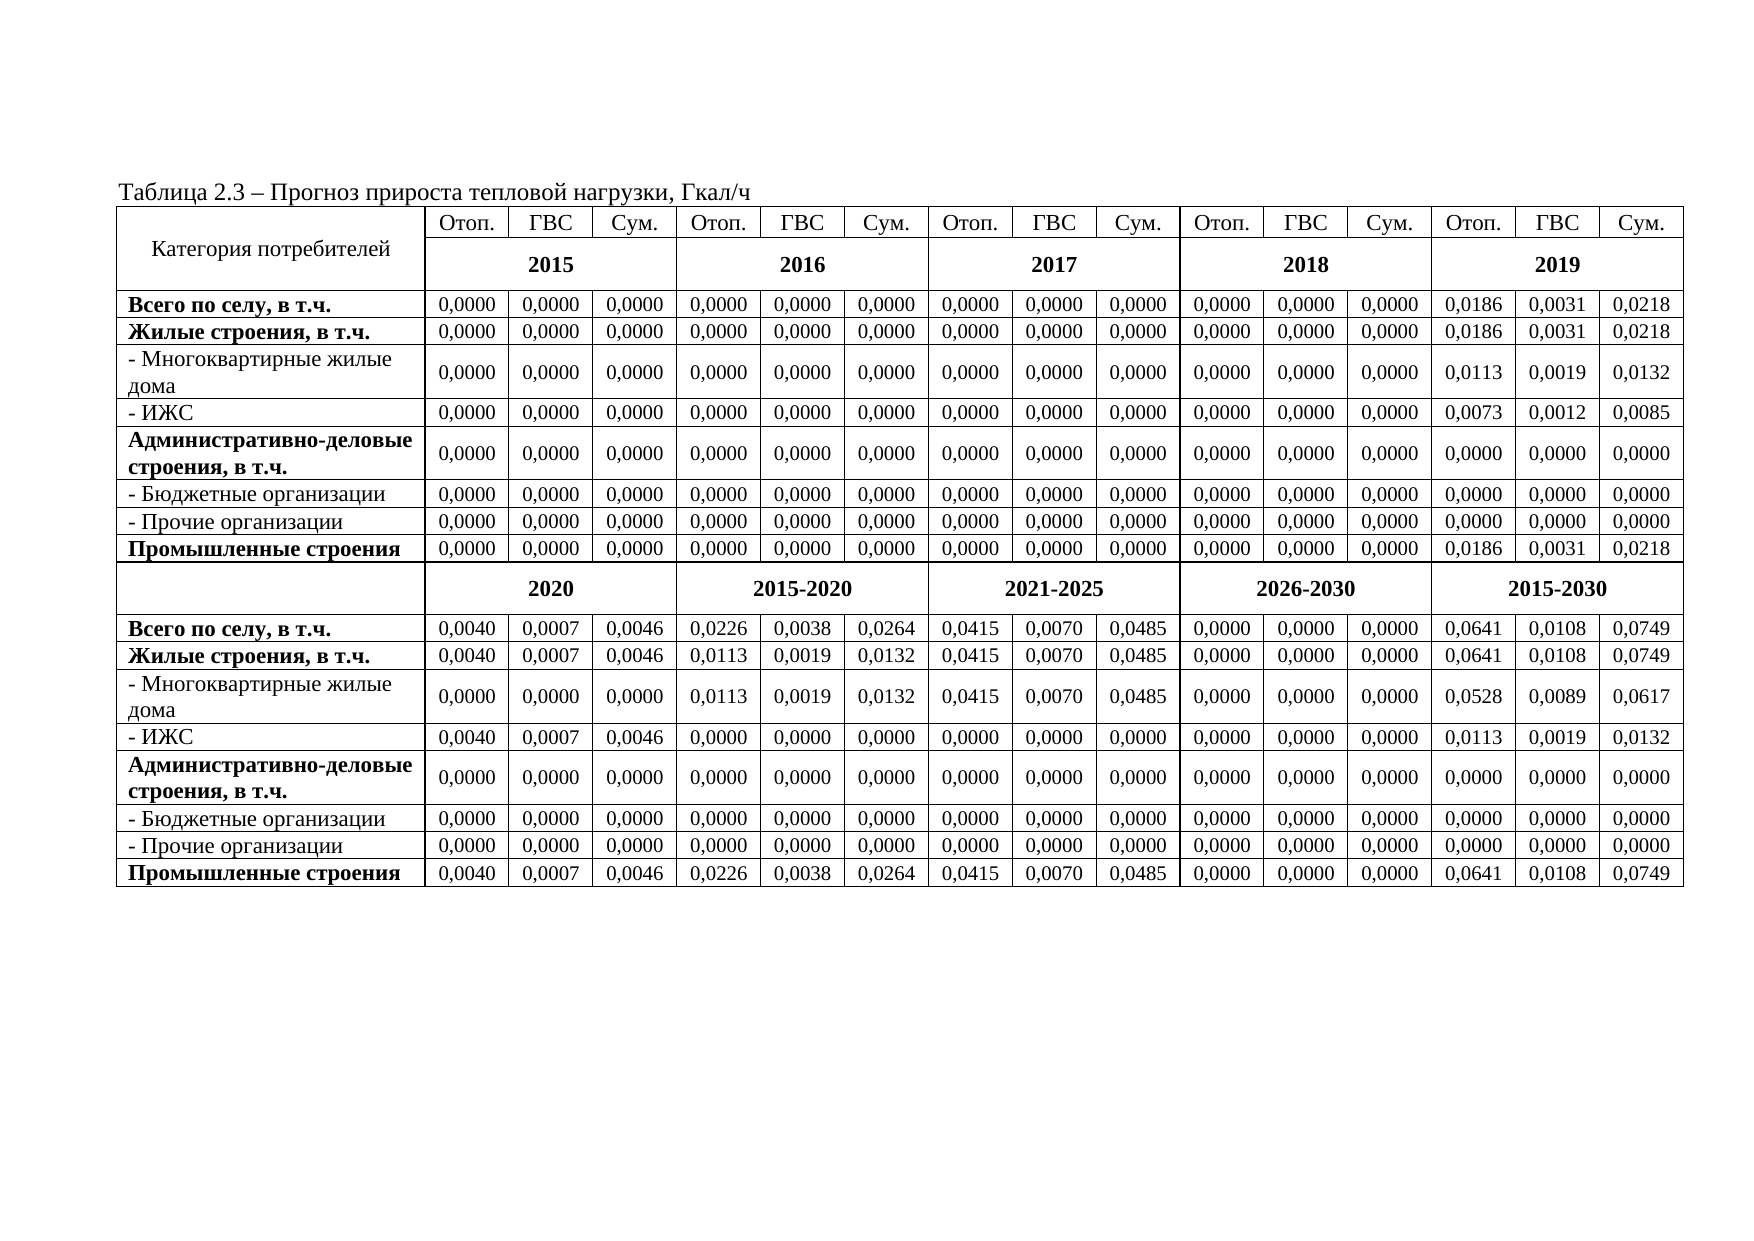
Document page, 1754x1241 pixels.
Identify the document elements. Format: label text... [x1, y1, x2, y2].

table_cell 0,0000 [1013, 318, 1096, 344]
table_cell 0,0000 [761, 345, 844, 398]
table_cell Всего по селу, в т.ч. [117, 291, 424, 317]
table_cell 0,0000 [929, 318, 1012, 344]
table_cell 0,0000 [1097, 535, 1179, 561]
table_cell 0,0000 [1097, 832, 1179, 858]
table_cell 0,0000 [1013, 508, 1096, 534]
table_cell 0,0641 [1432, 859, 1515, 886]
table_cell 0,0000 [1013, 399, 1096, 426]
table_header ГВС [761, 207, 844, 237]
table_cell 0,0000 [1097, 508, 1179, 534]
table_cell 0,0000 [426, 805, 508, 831]
table_cell 0,0000 [509, 751, 592, 803]
table_cell 0,0000 [593, 508, 676, 534]
table_cell 0,0000 [509, 318, 592, 344]
table_cell 0,0000 [761, 832, 844, 858]
table_cell 2017 [929, 238, 1179, 289]
table_cell 0,0000 [1432, 427, 1515, 479]
table_cell - Бюджетные организации [117, 480, 424, 507]
table_cell 2020 [426, 563, 676, 614]
table_cell 0,0000 [1516, 832, 1599, 858]
table_cell 0,0000 [1013, 805, 1096, 831]
table_cell 0,0000 [509, 399, 592, 426]
table_cell 0,0000 [426, 480, 508, 507]
table_cell 0,0218 [1600, 318, 1683, 344]
table_cell 0,0000 [1600, 832, 1683, 858]
table_cell - ИЖС [117, 399, 424, 426]
table_cell 0,0000 [761, 399, 844, 426]
table_cell 0,0000 [509, 670, 592, 722]
table_cell 0,0000 [509, 345, 592, 398]
table_cell Жилые строения, в т.ч. [117, 642, 424, 669]
table_cell 0,0000 [426, 508, 508, 534]
table_cell 0,0000 [929, 291, 1012, 317]
table_header ГВС [1264, 207, 1347, 237]
table_header Отоп. [929, 207, 1012, 237]
table_cell 0,0528 [1432, 670, 1515, 722]
table_cell 0,0000 [1348, 291, 1431, 317]
table_cell 0,0000 [1181, 291, 1263, 317]
table_cell 0,0000 [1097, 480, 1179, 507]
table_cell 0,0000 [1181, 751, 1263, 803]
table_cell 0,0000 [1181, 480, 1263, 507]
table_header Отоп. [1181, 207, 1263, 237]
table_cell 0,0000 [1600, 751, 1683, 803]
table_cell 0,0000 [761, 291, 844, 317]
table_cell 0,0113 [677, 670, 760, 722]
table_cell 0,0007 [509, 859, 592, 886]
table_cell 0,0186 [1432, 535, 1515, 561]
table_cell - Прочие организации [117, 508, 424, 534]
table_cell 0,0007 [509, 724, 592, 750]
table_cell 0,0070 [1013, 642, 1096, 669]
table_cell 0,0000 [677, 480, 760, 507]
table_cell 0,0000 [1348, 805, 1431, 831]
table_cell 0,0000 [1516, 805, 1599, 831]
table_cell 0,0000 [929, 399, 1012, 426]
table_header Сум. [1600, 207, 1683, 237]
table_cell 0,0000 [426, 670, 508, 722]
table_cell 0,0040 [426, 859, 508, 886]
table_cell 0,0000 [1181, 345, 1263, 398]
table_cell 0,0132 [1600, 345, 1683, 398]
table_cell 0,0000 [1181, 670, 1263, 722]
table_cell 0,0000 [1013, 724, 1096, 750]
table_cell 0,0000 [1264, 318, 1347, 344]
table_cell 0,0000 [1432, 832, 1515, 858]
table_cell 0,0000 [426, 291, 508, 317]
table_cell - ИЖС [117, 724, 424, 750]
table_cell 0,0000 [1600, 508, 1683, 534]
table_cell 0,0000 [1181, 399, 1263, 426]
table_cell 0,0000 [1013, 480, 1096, 507]
table_cell 0,0000 [593, 318, 676, 344]
table_cell 0,0000 [761, 318, 844, 344]
table_cell 0,0000 [1264, 345, 1347, 398]
table_cell 0,0038 [761, 615, 844, 641]
table_cell 0,0000 [1348, 832, 1431, 858]
table_cell 0,0000 [1013, 291, 1096, 317]
table_cell 0,0089 [1516, 670, 1599, 722]
table_cell 0,0070 [1013, 615, 1096, 641]
table_cell 0,0019 [1516, 345, 1599, 398]
table_cell 0,0000 [509, 508, 592, 534]
table_cell 0,0000 [761, 427, 844, 479]
table_cell 0,0000 [677, 724, 760, 750]
table_cell 0,0113 [1432, 345, 1515, 398]
table_cell 0,0040 [426, 642, 508, 669]
table_cell 0,0000 [593, 291, 676, 317]
table_cell 0,0000 [1600, 427, 1683, 479]
table_cell 0,0085 [1600, 399, 1683, 426]
table_cell 0,0000 [1097, 291, 1179, 317]
table_cell 0,0000 [1013, 427, 1096, 479]
table_cell 0,0485 [1097, 642, 1179, 669]
table_cell 2019 [1432, 238, 1683, 289]
table_cell 0,0000 [1013, 345, 1096, 398]
table_cell 0,0000 [509, 832, 592, 858]
table_cell 0,0108 [1516, 642, 1599, 669]
table_cell 0,0617 [1600, 670, 1683, 722]
table_cell 0,0000 [426, 318, 508, 344]
table_cell 0,0046 [593, 724, 676, 750]
table_cell 0,0641 [1432, 642, 1515, 669]
table_cell 0,0000 [1348, 670, 1431, 722]
table_cell 0,0000 [1516, 427, 1599, 479]
table_cell 0,0046 [593, 615, 676, 641]
table_cell 0,0000 [426, 345, 508, 398]
table_cell 0,0000 [1264, 751, 1347, 803]
table_cell 0,0000 [1264, 535, 1347, 561]
table_cell 0,0000 [1097, 399, 1179, 426]
table_cell 0,0000 [1013, 751, 1096, 803]
table_cell 0,0000 [845, 535, 928, 561]
table_cell 0,0218 [1600, 535, 1683, 561]
table_cell 0,0000 [677, 508, 760, 534]
table_cell 0,0000 [593, 670, 676, 722]
table_header Сум. [1097, 207, 1179, 237]
table_cell 0,0007 [509, 642, 592, 669]
table_cell 0,0000 [1181, 642, 1263, 669]
table_cell 0,0073 [1432, 399, 1515, 426]
table_cell 0,0108 [1516, 615, 1599, 641]
table_cell 0,0000 [1264, 508, 1347, 534]
table_cell 0,0000 [845, 427, 928, 479]
table_cell 0,0000 [761, 724, 844, 750]
table_cell 0,0070 [1013, 670, 1096, 722]
table_cell - Многоквартирные жилые дома [117, 345, 424, 398]
table_cell 0,0000 [1181, 535, 1263, 561]
table_cell 0,0000 [1013, 832, 1096, 858]
table_cell 0,0019 [761, 670, 844, 722]
table_cell 0,0000 [1181, 724, 1263, 750]
table_cell 2015-2020 [677, 563, 928, 614]
table_cell 0,0000 [509, 427, 592, 479]
table_cell 0,0000 [593, 480, 676, 507]
table_cell 0,0000 [929, 805, 1012, 831]
table_cell 0,0264 [845, 859, 928, 886]
table_cell 0,0264 [845, 615, 928, 641]
table_cell 0,0000 [1264, 724, 1347, 750]
table_cell 0,0000 [1181, 832, 1263, 858]
table_cell 0,0000 [593, 427, 676, 479]
table_cell 0,0000 [1348, 508, 1431, 534]
table_cell 0,0000 [1264, 427, 1347, 479]
table_cell 0,0000 [761, 805, 844, 831]
table_cell 0,0132 [845, 670, 928, 722]
table_cell 0,0000 [509, 535, 592, 561]
table_cell 0,0000 [1600, 805, 1683, 831]
table_cell 0,0000 [1264, 480, 1347, 507]
table_cell 0,0000 [845, 399, 928, 426]
table_cell 0,0046 [593, 642, 676, 669]
table_cell 0,0000 [1264, 805, 1347, 831]
table_cell 0,0000 [677, 318, 760, 344]
table_cell 0,0000 [593, 832, 676, 858]
table_cell [117, 563, 424, 614]
table_cell 0,0000 [426, 751, 508, 803]
table_cell 0,0000 [929, 345, 1012, 398]
table_header ГВС [509, 207, 592, 237]
table_cell 0,0000 [1432, 751, 1515, 803]
table_cell Промышленные строения [117, 535, 424, 561]
table_cell 0,0000 [426, 535, 508, 561]
table_cell 0,0000 [1348, 345, 1431, 398]
table_cell - Прочие организации [117, 832, 424, 858]
table_cell 0,0749 [1600, 859, 1683, 886]
table_cell 0,0000 [1264, 399, 1347, 426]
table_cell 0,0000 [1516, 508, 1599, 534]
table_cell 0,0000 [1097, 751, 1179, 803]
table_cell 0,0186 [1432, 291, 1515, 317]
table_cell 0,0000 [1432, 508, 1515, 534]
table_cell 0,0485 [1097, 670, 1179, 722]
table_header Отоп. [677, 207, 760, 237]
table_cell 0,0000 [1097, 318, 1179, 344]
table_cell 0,0000 [677, 291, 760, 317]
table_cell 0,0000 [845, 291, 928, 317]
table_cell 2018 [1181, 238, 1431, 289]
subtitle Таблица 2.3 – Прогноз прироста тепловой нагрузки, Гкал/ч [118, 177, 1636, 206]
table_cell 0,0019 [761, 642, 844, 669]
table_cell 0,0019 [1516, 724, 1599, 750]
table_cell 0,0000 [1348, 318, 1431, 344]
table_cell 0,0000 [677, 345, 760, 398]
table_cell 0,0000 [677, 832, 760, 858]
table_cell 2015-2030 [1432, 563, 1683, 614]
table_header Сум. [845, 207, 928, 237]
table_header ГВС [1516, 207, 1599, 237]
table_cell 0,0000 [761, 535, 844, 561]
table_cell 0,0000 [1181, 508, 1263, 534]
table_cell 0,0038 [761, 859, 844, 886]
table_cell 0,0485 [1097, 859, 1179, 886]
table_cell 0,0000 [929, 535, 1012, 561]
table_cell 0,0000 [761, 751, 844, 803]
table_cell 0,0000 [845, 480, 928, 507]
table_cell 0,0000 [1264, 615, 1347, 641]
table_cell 0,0000 [593, 805, 676, 831]
table_header Отоп. [1432, 207, 1515, 237]
table_cell 0,0000 [1181, 859, 1263, 886]
table_cell 0,0415 [929, 670, 1012, 722]
table_cell 0,0132 [1600, 724, 1683, 750]
table_cell Всего по селу, в т.ч. [117, 615, 424, 641]
table_cell 0,0000 [677, 805, 760, 831]
table_cell 0,0007 [509, 615, 592, 641]
table_cell 0,0000 [1348, 535, 1431, 561]
table_cell 0,0000 [845, 751, 928, 803]
table_cell Административно-деловые строения, в т.ч. [117, 751, 424, 803]
table_cell 0,0000 [929, 480, 1012, 507]
table_cell 0,0000 [593, 751, 676, 803]
table_cell 0,0031 [1516, 535, 1599, 561]
table_cell 0,0000 [1264, 832, 1347, 858]
table_cell 0,0000 [1600, 480, 1683, 507]
table_cell 0,0113 [677, 642, 760, 669]
table_cell 0,0000 [1264, 291, 1347, 317]
table_cell 0,0113 [1432, 724, 1515, 750]
table_cell 0,0415 [929, 859, 1012, 886]
table_cell 0,0000 [677, 751, 760, 803]
table_cell 0,0000 [1181, 615, 1263, 641]
table_cell 0,0000 [1348, 751, 1431, 803]
table_cell 0,0000 [845, 724, 928, 750]
table_cell 0,0000 [1348, 427, 1431, 479]
table_cell 0,0000 [929, 832, 1012, 858]
table_cell 0,0749 [1600, 615, 1683, 641]
table_cell - Многоквартирные жилые дома [117, 670, 424, 722]
table_cell 0,0000 [761, 480, 844, 507]
table_cell 0,0000 [509, 291, 592, 317]
table_cell 0,0000 [1264, 670, 1347, 722]
table_cell 0,0000 [677, 535, 760, 561]
table_cell Жилые строения, в т.ч. [117, 318, 424, 344]
table_cell 0,0040 [426, 724, 508, 750]
table_cell 0,0000 [426, 832, 508, 858]
table_cell 0,0226 [677, 859, 760, 886]
table_cell 0,0000 [1097, 427, 1179, 479]
table_header Отоп. [426, 207, 508, 237]
table_cell 0,0132 [845, 642, 928, 669]
table_cell 0,0108 [1516, 859, 1599, 886]
table_cell 0,0000 [1348, 480, 1431, 507]
table_cell 0,0218 [1600, 291, 1683, 317]
table_cell 2021-2025 [929, 563, 1179, 614]
table_cell 0,0000 [1097, 345, 1179, 398]
table_cell 0,0000 [593, 345, 676, 398]
table_cell 0,0186 [1432, 318, 1515, 344]
table_cell 0,0749 [1600, 642, 1683, 669]
table_cell 0,0000 [929, 724, 1012, 750]
table_cell 0,0000 [593, 535, 676, 561]
table_cell 0,0000 [1264, 859, 1347, 886]
table_cell 0,0000 [1348, 724, 1431, 750]
table_cell 2015 [426, 238, 676, 289]
table_cell 0,0031 [1516, 318, 1599, 344]
table_cell 0,0070 [1013, 859, 1096, 886]
table_cell 0,0000 [1097, 724, 1179, 750]
table_cell - Бюджетные организации [117, 805, 424, 831]
table_cell 0,0000 [1097, 805, 1179, 831]
table_cell 0,0000 [1264, 642, 1347, 669]
table_cell Промышленные строения [117, 859, 424, 886]
table_cell 0,0000 [929, 508, 1012, 534]
table_cell 0,0000 [1348, 399, 1431, 426]
table_cell 0,0046 [593, 859, 676, 886]
table_cell 0,0000 [677, 427, 760, 479]
table_cell 0,0415 [929, 615, 1012, 641]
table_cell 2016 [677, 238, 928, 289]
table_cell 0,0000 [509, 480, 592, 507]
table_cell 0,0000 [1013, 535, 1096, 561]
table_cell 0,0040 [426, 615, 508, 641]
table_cell 0,0000 [845, 508, 928, 534]
table_cell 0,0000 [845, 805, 928, 831]
table_cell 0,0000 [1516, 751, 1599, 803]
table_cell 0,0000 [929, 427, 1012, 479]
table_header Сум. [1348, 207, 1431, 237]
table_cell Административно-деловые строения, в т.ч. [117, 427, 424, 479]
table_cell 0,0031 [1516, 291, 1599, 317]
table_cell 0,0000 [593, 399, 676, 426]
table_cell 0,0000 [1181, 427, 1263, 479]
table_cell 0,0000 [1181, 318, 1263, 344]
table_cell 0,0000 [1516, 480, 1599, 507]
table_cell 0,0000 [929, 751, 1012, 803]
table_cell 0,0012 [1516, 399, 1599, 426]
table_cell 2026-2030 [1181, 563, 1431, 614]
table_header ГВС [1013, 207, 1096, 237]
table_cell 0,0000 [1348, 642, 1431, 669]
table_cell 0,0000 [1348, 859, 1431, 886]
table_cell 0,0000 [1348, 615, 1431, 641]
table_cell 0,0000 [509, 805, 592, 831]
table_cell 0,0000 [761, 508, 844, 534]
table_cell 0,0000 [845, 832, 928, 858]
table_cell 0,0000 [1432, 805, 1515, 831]
table_header Сум. [593, 207, 676, 237]
table_cell 0,0000 [426, 427, 508, 479]
table_cell 0,0641 [1432, 615, 1515, 641]
table_cell 0,0415 [929, 642, 1012, 669]
table_cell 0,0000 [845, 318, 928, 344]
table_cell 0,0226 [677, 615, 760, 641]
table_cell 0,0000 [426, 399, 508, 426]
table_header Категория потребителей [117, 207, 424, 289]
table_cell 0,0000 [1181, 805, 1263, 831]
table_cell 0,0000 [1432, 480, 1515, 507]
table_cell 0,0000 [677, 399, 760, 426]
table_cell 0,0485 [1097, 615, 1179, 641]
table_cell 0,0000 [845, 345, 928, 398]
